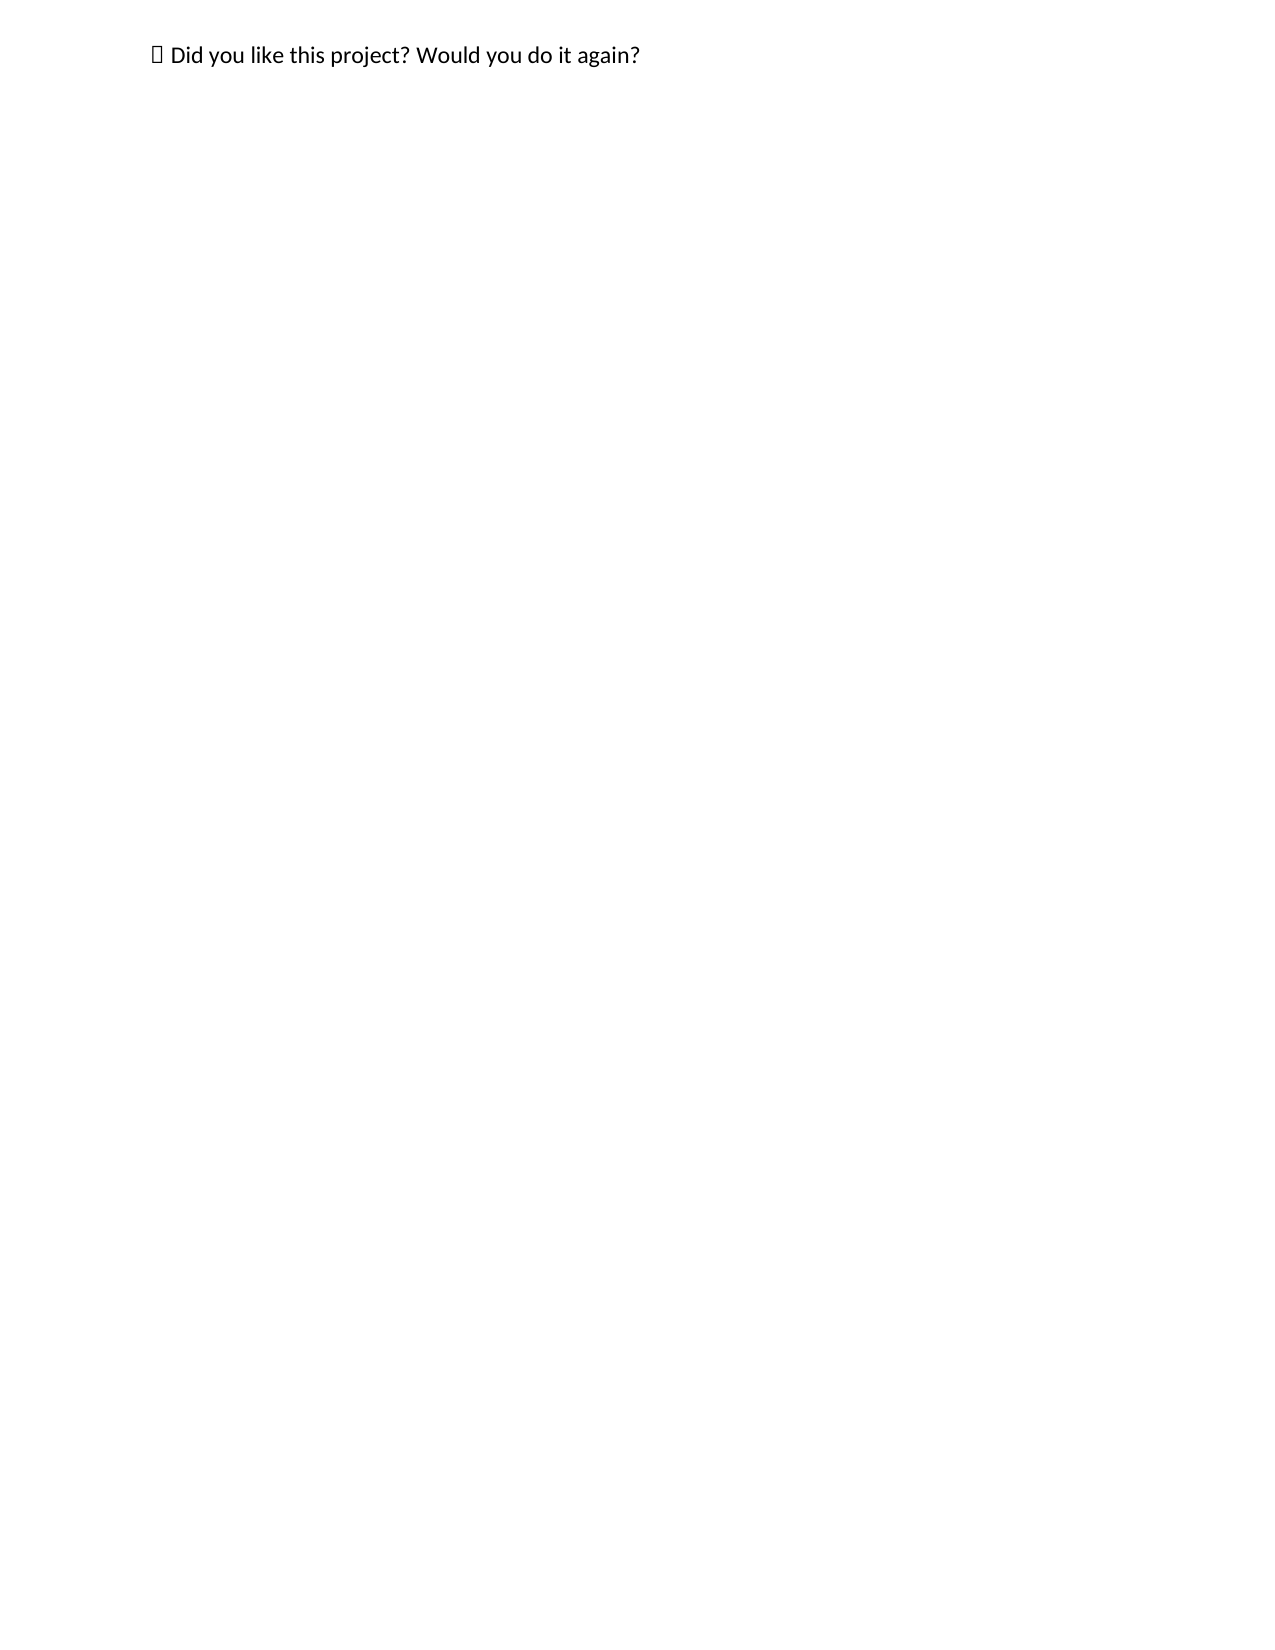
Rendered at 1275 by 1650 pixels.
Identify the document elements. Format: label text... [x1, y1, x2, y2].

text  Did you like this project? Would you do it again? [150, 37, 1125, 70]
